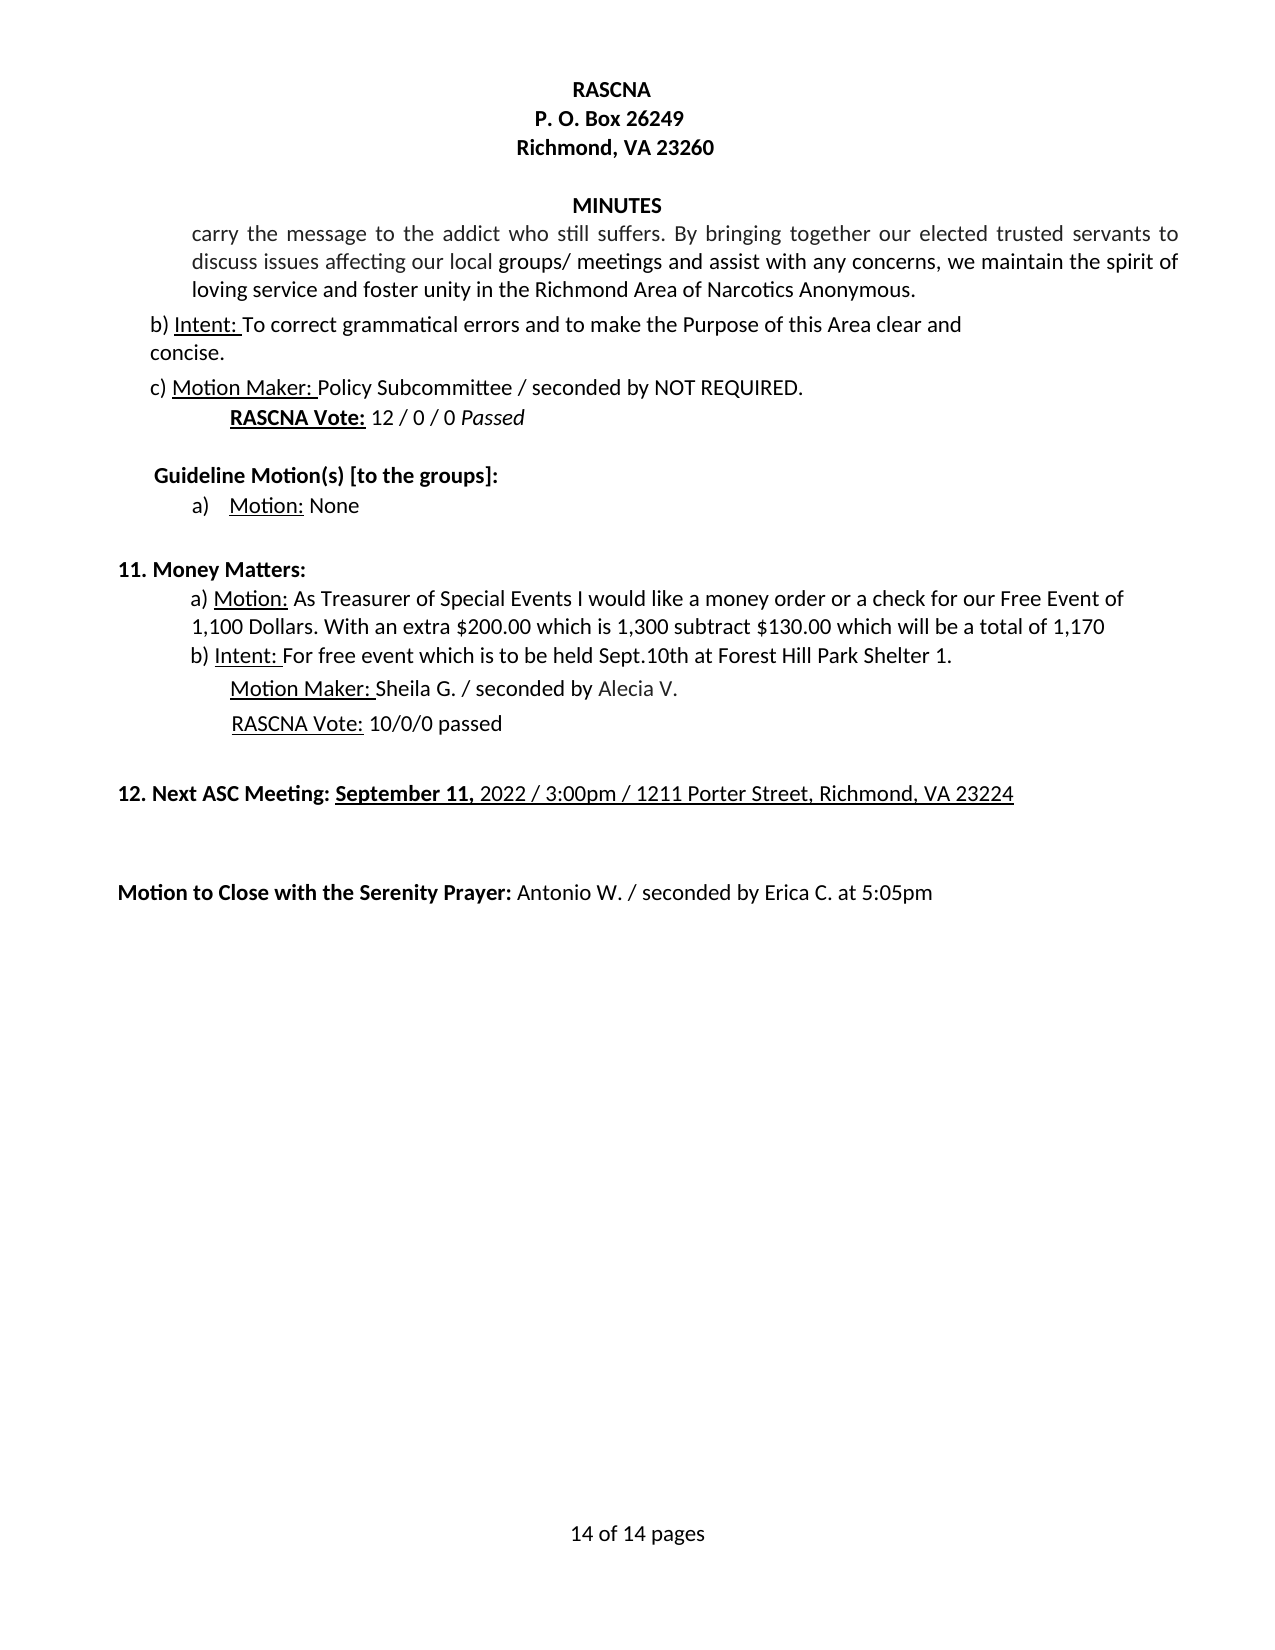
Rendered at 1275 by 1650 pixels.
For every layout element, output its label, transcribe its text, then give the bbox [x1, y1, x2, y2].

text Motion Maker: Sheila G. / seconded by Alecia V. [230, 674, 1200, 702]
text c) Motion Maker: Policy Subcommittee / seconded by NOT REQUIRED. [150, 373, 1027, 401]
text 12. Next ASC Meeting: September 11, 2022 / 3:00pm / 1211 Porter Street, Richmond, VA 23224 [117, 779, 1096, 807]
text Motion to Close with the Serenity Prayer: Antonio W. / seconded by Erica C. at 5:05pm [117, 878, 1200, 906]
text 11. Money Matters: [118, 555, 1200, 583]
text RASCNA Vote: 12 / 0 / 0 Passed [230, 403, 1200, 431]
text Guideline Motion(s) [to the groups]: [154, 461, 1200, 489]
text a) Motion: As Treasurer of Special Events I would like a money order or a check for our Free Event of 1,100 Dollars. With an extra $200.00 which is 1,300 subtract $130.00 which will be a total of 1,170 [190, 584, 1179, 640]
text b) Intent: For free event which is to be held Sept.10th at Forest Hill Park Shelter 1. [190, 642, 1179, 669]
text RASCNA Vote: 10/0/0 passed [231, 709, 1200, 738]
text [154, 219, 1178, 303]
list Motion: None [192, 491, 1200, 519]
text b) Intent: To correct grammatical errors and to make the Purpose of this Area clear and concise. [150, 310, 1027, 366]
